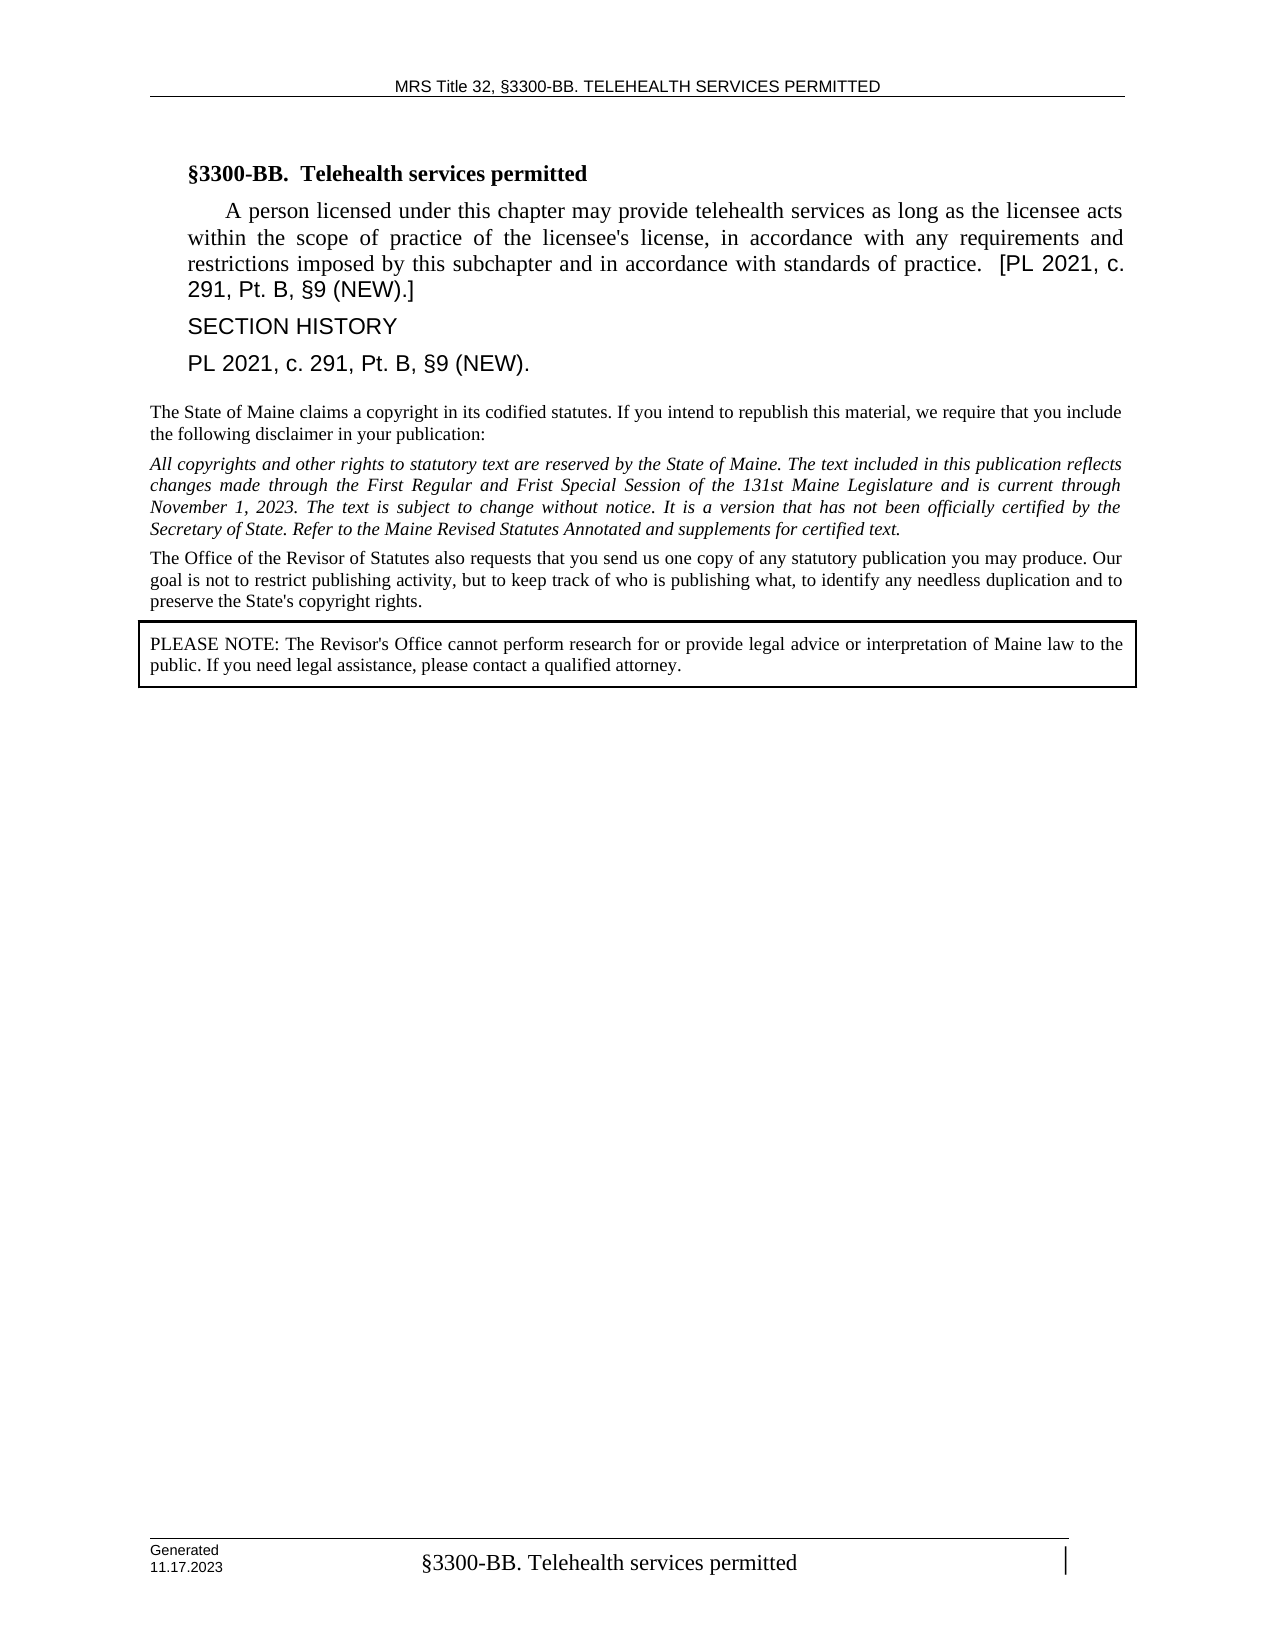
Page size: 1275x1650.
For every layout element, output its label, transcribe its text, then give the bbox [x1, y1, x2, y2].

text The State of Maine claims a copyright in its codified statutes. If you intend to republish this material, we require that you include the following disclaimer in your publication: [150, 401, 1125, 444]
text §3300-BB. Telehealth services permitted [187, 160, 1125, 187]
text PL 2021, c. 291, Pt. B, §9 (NEW). [187, 350, 1125, 376]
text The Office of the Revisor of Statutes also requests that you send us one copy of any statutory publication you may produce. Our goal is not to restrict publishing activity, but to keep track of who is publishing what, to identify any needless duplication and to preserve the State's copyright rights. [150, 547, 1125, 612]
text SECTION HISTORY [187, 313, 1125, 339]
text PLEASE NOTE: The Revisor's Office cannot perform research for or provide legal advice or interpretation of Maine law to the public. If you need legal assistance, please contact a qualified attorney. [140, 623, 1135, 686]
text A person licensed under this chapter may provide telehealth services as long as the licensee acts within the scope of practice of the licensee's license, in accordance with any requirements and restrictions imposed by this subchapter and in accordance with standards of practice. [PL 2021, c. 291, Pt. B, §9 (NEW).] [187, 197, 1125, 303]
text All copyrights and other rights to statutory text are reserved by the State of Maine. The text included in this publication reflects changes made through the First Regular and Frist Special Session of the 131st Maine Legislature and is current through November 1, 2023 . The text is subject to change without notice. It is a version that has not been officially certified by the Secretary of State. Refer to the Maine Revised Statutes Annotated and supplements for certified text. [150, 453, 1125, 539]
